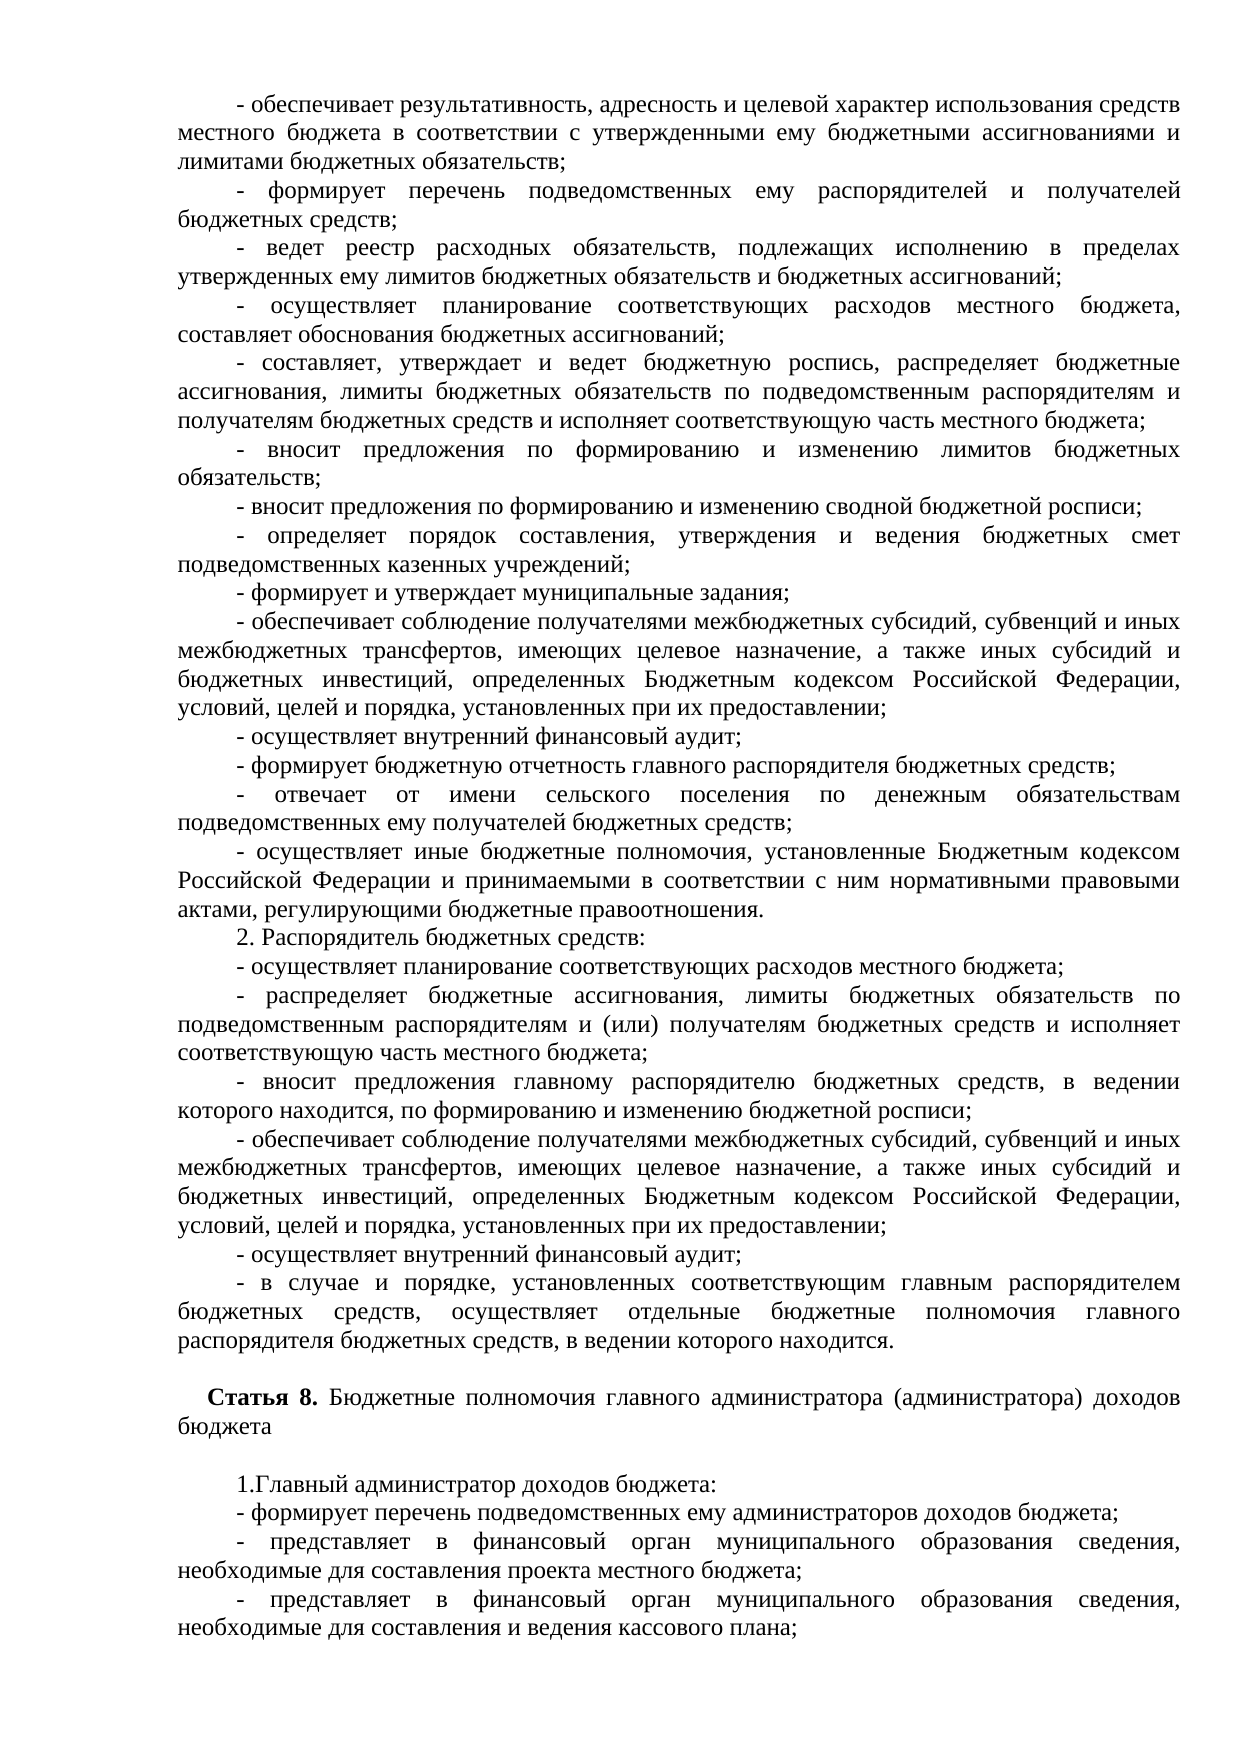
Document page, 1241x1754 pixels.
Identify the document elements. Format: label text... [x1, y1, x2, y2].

text - в случае и порядке, установленных соответствующим главным распорядителем бюджетных средств, осуществляет отдельные бюджетные полномочия главного распорядителя бюджетных средств, в ведении которого находится. [177, 1267, 1181, 1354]
text - представляет в финансовый орган муниципального образования сведения, необходимые для составления и ведения кассового плана; [177, 1584, 1181, 1641]
text - распределяет бюджетные ассигнования, лимиты бюджетных обязательств по подведомственным распорядителям и (или) получателям бюджетных средств и исполняет соответствующую часть местного бюджета; [177, 980, 1181, 1066]
text - вносит предложения по формированию и изменению сводной бюджетной росписи; [177, 491, 1181, 520]
text - обеспечивает результативность, адресность и целевой характер использования средств местного бюджета в соответствии с утвержденными ему бюджетными ассигнованиями и лимитами бюджетных обязательств; [177, 89, 1181, 175]
text - обеспечивает соблюдение получателями межбюджетных субсидий, субвенций и иных межбюджетных трансфертов, имеющих целевое назначение, а также иных субсидий и бюджетных инвестиций, определенных Бюджетным кодексом Российской Федерации, условий, целей и порядка, установленных при их предоставлении; [177, 1124, 1181, 1239]
text - формирует и утверждает муниципальные задания; [177, 577, 1181, 606]
text - определяет порядок составления, утверждения и ведения бюджетных смет подведомственных казенных учреждений; [177, 520, 1181, 577]
text - представляет в финансовый орган муниципального образования сведения, необходимые для составления проекта местного бюджета; [177, 1526, 1181, 1584]
text - вносит предложения по формированию и изменению лимитов бюджетных обязательств; [177, 434, 1181, 491]
text - осуществляет внутренний финансовый аудит; [177, 721, 1181, 750]
text 1.Главный администратор доходов бюджета: [177, 1469, 1181, 1497]
text - осуществляет планирование соответствующих расходов местного бюджета, составляет обоснования бюджетных ассигнований; [177, 290, 1181, 347]
text - осуществляет планирование соответствующих расходов местного бюджета; [177, 951, 1181, 980]
text - осуществляет иные бюджетные полномочия, установленные Бюджетным кодексом Российской Федерации и принимаемыми в соответствии с ним нормативными правовыми актами, регулирующими бюджетные правоотношения. [177, 836, 1181, 922]
text - ведет реестр расходных обязательств, подлежащих исполнению в пределах утвержденных ему лимитов бюджетных обязательств и бюджетных ассигнований; [177, 232, 1181, 290]
text - формирует перечень подведомственных ему распорядителей и получателей бюджетных средств; [177, 175, 1181, 232]
text - отвечает от имени сельского поселения по денежным обязательствам подведомственных ему получателей бюджетных средств; [177, 779, 1181, 836]
text - обеспечивает соблюдение получателями межбюджетных субсидий, субвенций и иных межбюджетных трансфертов, имеющих целевое назначение, а также иных субсидий и бюджетных инвестиций, определенных Бюджетным кодексом Российской Федерации, условий, целей и порядка, установленных при их предоставлении; [177, 606, 1181, 721]
text - осуществляет внутренний финансовый аудит; [177, 1239, 1181, 1267]
text - вносит предложения главному распорядителю бюджетных средств, в ведении которого находится, по формированию и изменению бюджетной росписи; [177, 1066, 1181, 1124]
text - формирует бюджетную отчетность главного распорядителя бюджетных средств; [177, 750, 1181, 779]
text Статья 8. Бюджетные полномочия главного администратора (администратора) доходов бюджета [177, 1382, 1181, 1440]
text - формирует перечень подведомственных ему администраторов доходов бюджета; [177, 1497, 1181, 1526]
text 2. Распорядитель бюджетных средств: [177, 922, 1181, 951]
text - составляет, утверждает и ведет бюджетную роспись, распределяет бюджетные ассигнования, лимиты бюджетных обязательств по подведомственным распорядителям и получателям бюджетных средств и исполняет соответствующую часть местного бюджета; [177, 347, 1181, 434]
